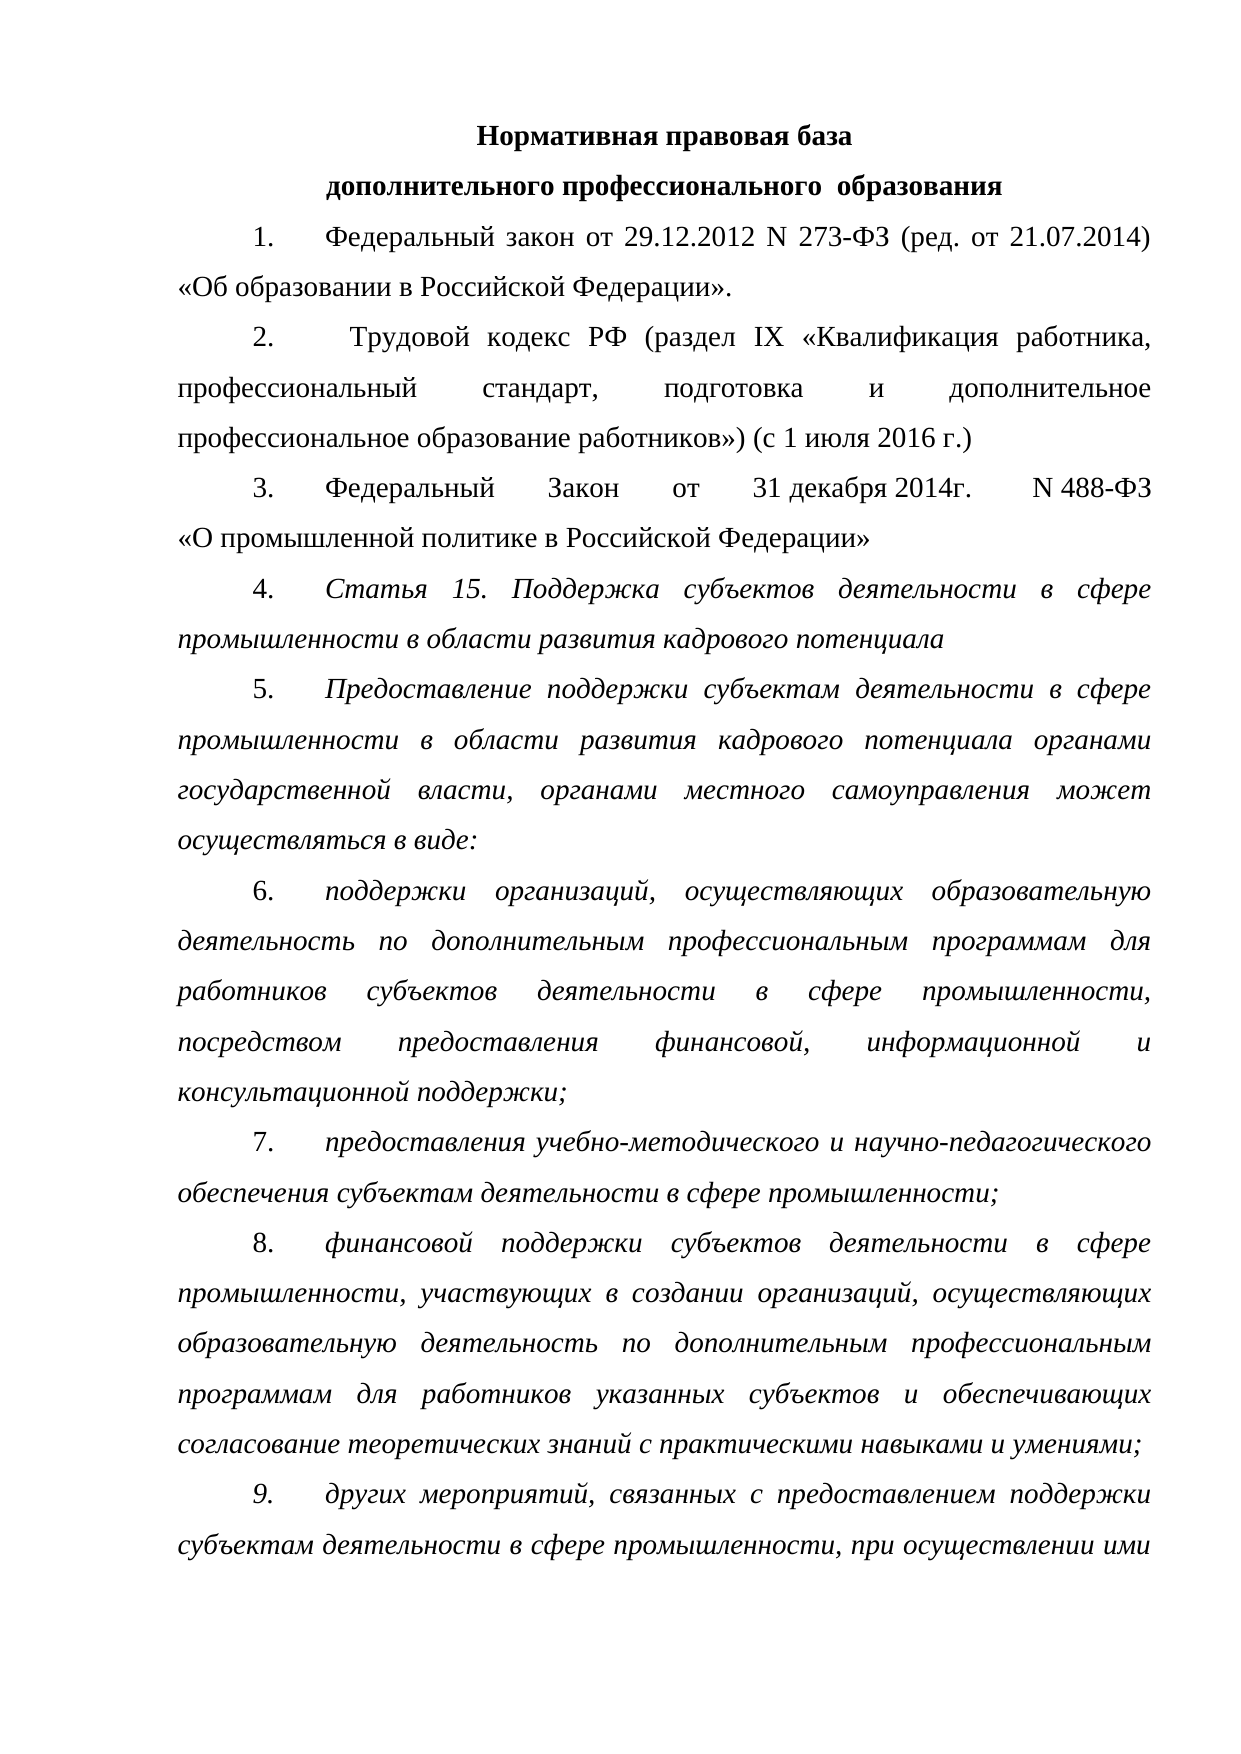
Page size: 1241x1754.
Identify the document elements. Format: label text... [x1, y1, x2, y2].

list Трудовой кодекс РФ (раздел IX «Квалификация работника, профессиональный стандарт, подготовка и дополнительное профессиональное образование работников») (с 1 июля 2016 г.) [177, 319, 1152, 453]
list поддержки организаций, осуществляющих образовательную деятельность по дополнительным профессиональным программам для работников субъектов деятельности в сфере промышленности, посредством предоставления финансовой, информационной и консультационной поддержки; [177, 873, 1152, 1108]
list Статья 15. Поддержка субъектов деятельности в сфере промышленности в области развития кадрового потенциала [177, 571, 1152, 655]
list Федеральный Закон от 31 декабря 2014г. N 488-ФЗ «О промышленной политике в Российской Федерации» [177, 470, 1152, 554]
text дополнительного профессионального образования [177, 168, 1152, 202]
list Предоставление поддержки субъектам деятельности в сфере промышленности в области развития кадрового потенциала органами государственной власти, органами местного самоуправления может осуществляться в виде: [177, 672, 1152, 856]
list финансовой поддержки субъектов деятельности в сфере промышленности, участвующих в создании организаций, осуществляющих образовательную деятельность по дополнительным профессиональным программам для работников указанных субъектов и обеспечивающих согласование теоретических знаний с практическими навыками и умениями; [177, 1225, 1152, 1460]
text Нормативная правовая база [177, 118, 1152, 152]
list предоставления учебно-методического и научно-педагогического обеспечения субъектам деятельности в сфере промышленности; [177, 1124, 1152, 1208]
list Федеральный закон от 29.12.2012 N 273-ФЗ (ред. от 21.07.2014) «Об образовании в Российской Федерации». [177, 219, 1152, 303]
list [177, 1477, 1152, 1560]
